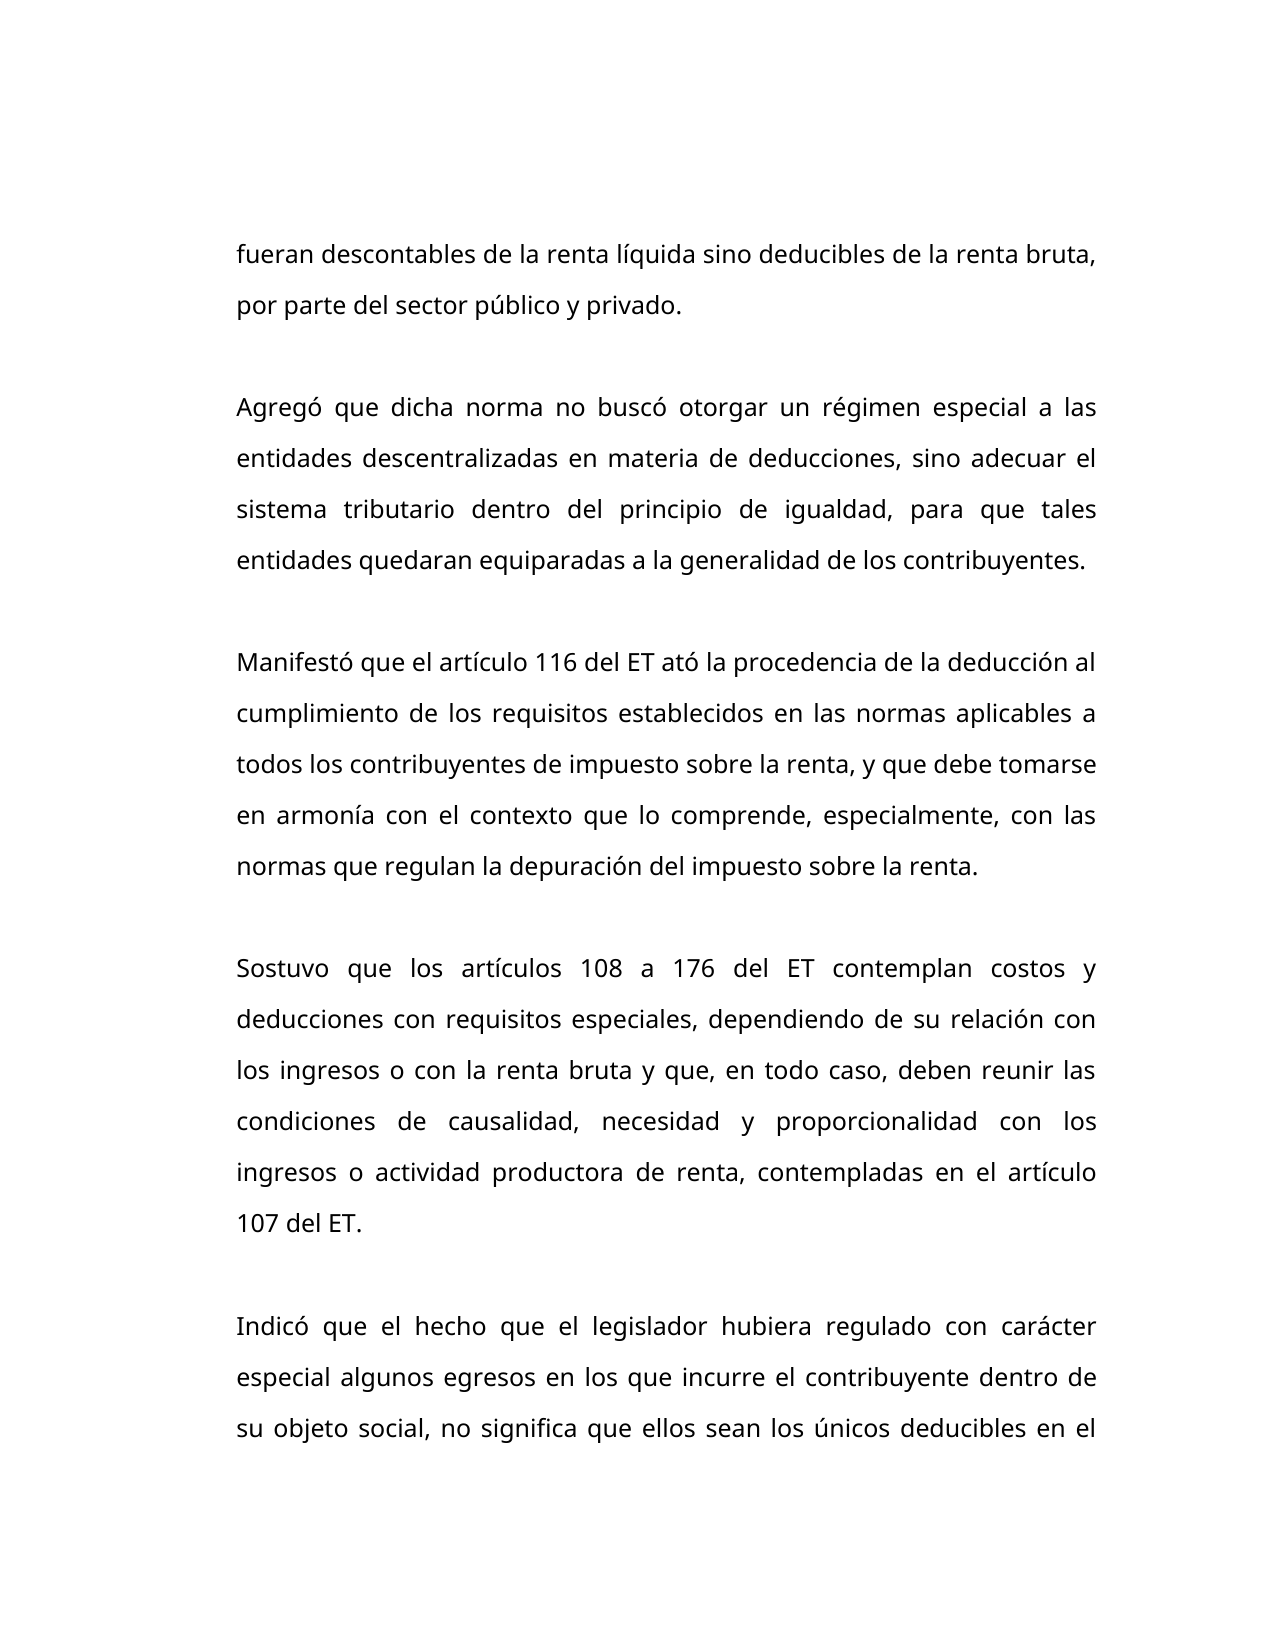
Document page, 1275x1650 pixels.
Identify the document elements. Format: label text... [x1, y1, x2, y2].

text Agregó que dicha norma no buscó otorgar un régimen especial a las entidades descentralizadas en materia de deducciones, sino adecuar el sistema tributario dentro del principio de igualdad, para que tales entidades quedaran equiparadas a la generalidad de los contribuyentes. [236, 389, 1098, 577]
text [236, 236, 1098, 321]
text Manifestó que el artículo 116 del ET ató la procedencia de la deducción al cumplimiento de los requisitos establecidos en las normas aplicables a todos los contribuyentes de impuesto sobre la renta, y que debe tomarse en armonía con el contexto que lo comprende, especialmente, con las normas que regulan la depuración del impuesto sobre la renta. [236, 644, 1098, 883]
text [236, 1308, 1098, 1444]
text Sostuvo que los artículos 108 a 176 del ET contemplan costos y deducciones con requisitos especiales, dependiendo de su relación con los ingresos o con la renta bruta y que, en todo caso, deben reunir las condiciones de causalidad, necesidad y proporcionalidad con los ingresos o actividad productora de renta, contempladas en el artículo 107 del ET. [236, 951, 1098, 1240]
